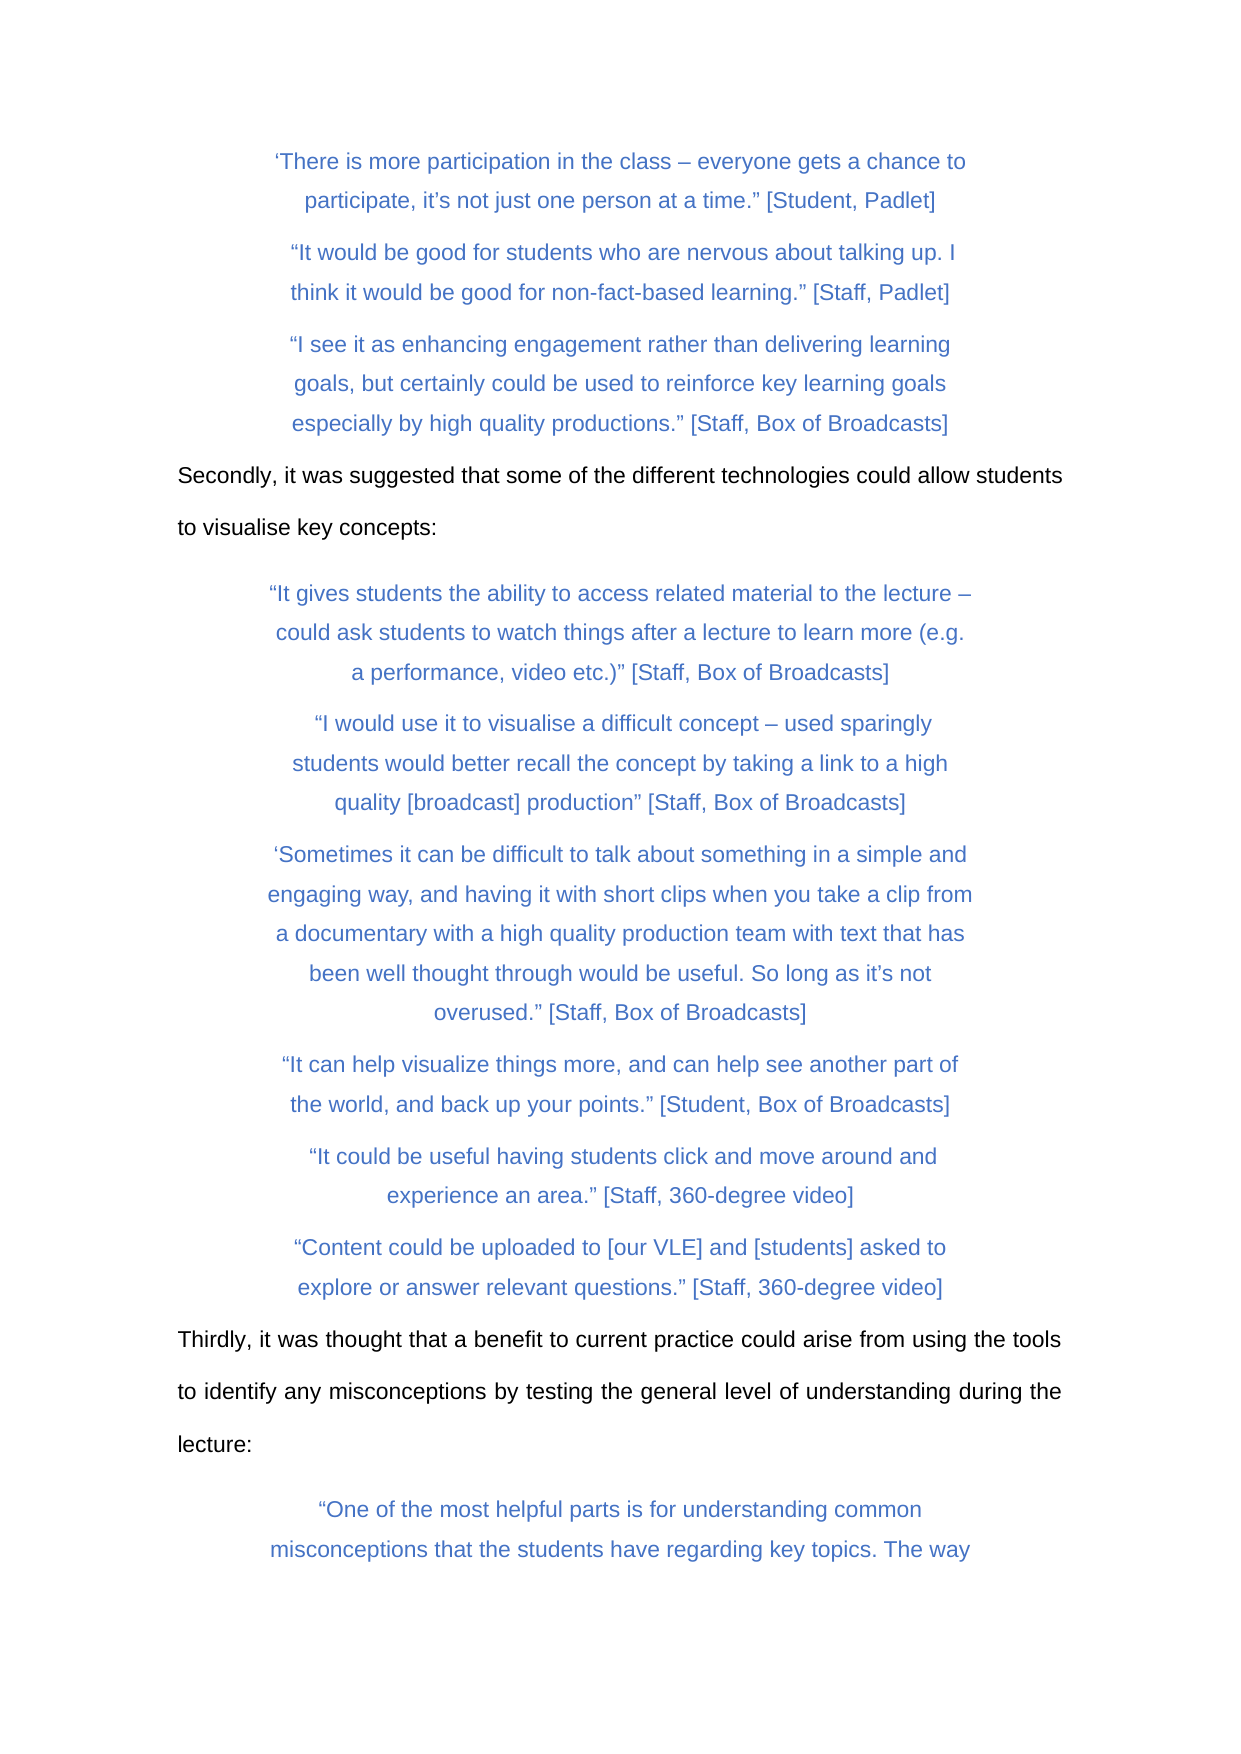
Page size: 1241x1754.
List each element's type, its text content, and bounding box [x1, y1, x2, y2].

text “I would use it to visualise a difficult concept – used sparingly students would better recall the concept by taking a link to a high quality [broadcast] production” [Staff, Box of Broadcasts] [267, 710, 973, 816]
text “Content could be uploaded to [our VLE] and [students] asked to explore or answer relevant questions.” [Staff, 360-degree video] [267, 1234, 973, 1300]
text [267, 1496, 973, 1562]
text “I see it as enhancing engagement rather than delivering learning goals, but certainly could be used to reinforce key learning goals especially by high quality productions.” [Staff, Box of Broadcasts] [267, 331, 973, 436]
text “It would be good for students who are nervous about talking up. I think it would be good for non-fact-based learning.” [Staff, Padlet] [267, 239, 973, 305]
text ‘Sometimes it can be difficult to talk about something in a simple and engaging way, and having it with short clips when you take a clip from a documentary with a high quality production team with text that has been well thought through would be useful. So long as it’s not overused.” [Staff, Box of Broadcasts] [267, 841, 973, 1026]
text Thirdly, it was thought that a benefit to current practice could arise from using the tools to identify any misconceptions by testing the general level of understanding during the lecture: [177, 1326, 1063, 1457]
text ‘There is more participation in the class – everyone gets a chance to participate, it’s not just one person at a time.” [Student, Padlet] [267, 148, 973, 213]
text “It can help visualize things more, and can help see another part of the world, and back up your points.” [Student, Box of Broadcasts] [267, 1051, 973, 1117]
text “It could be useful having students click and move around and experience an area.” [Staff, 360-degree video] [267, 1143, 973, 1208]
text Secondly, it was suggested that some of the different technologies could allow students to visualise key concepts: [177, 462, 1063, 541]
text “It gives students the ability to access related material to the lecture – could ask students to watch things after a lecture to learn more (e.g. a performance, video etc.)” [Staff, Box of Broadcasts] [267, 579, 973, 685]
